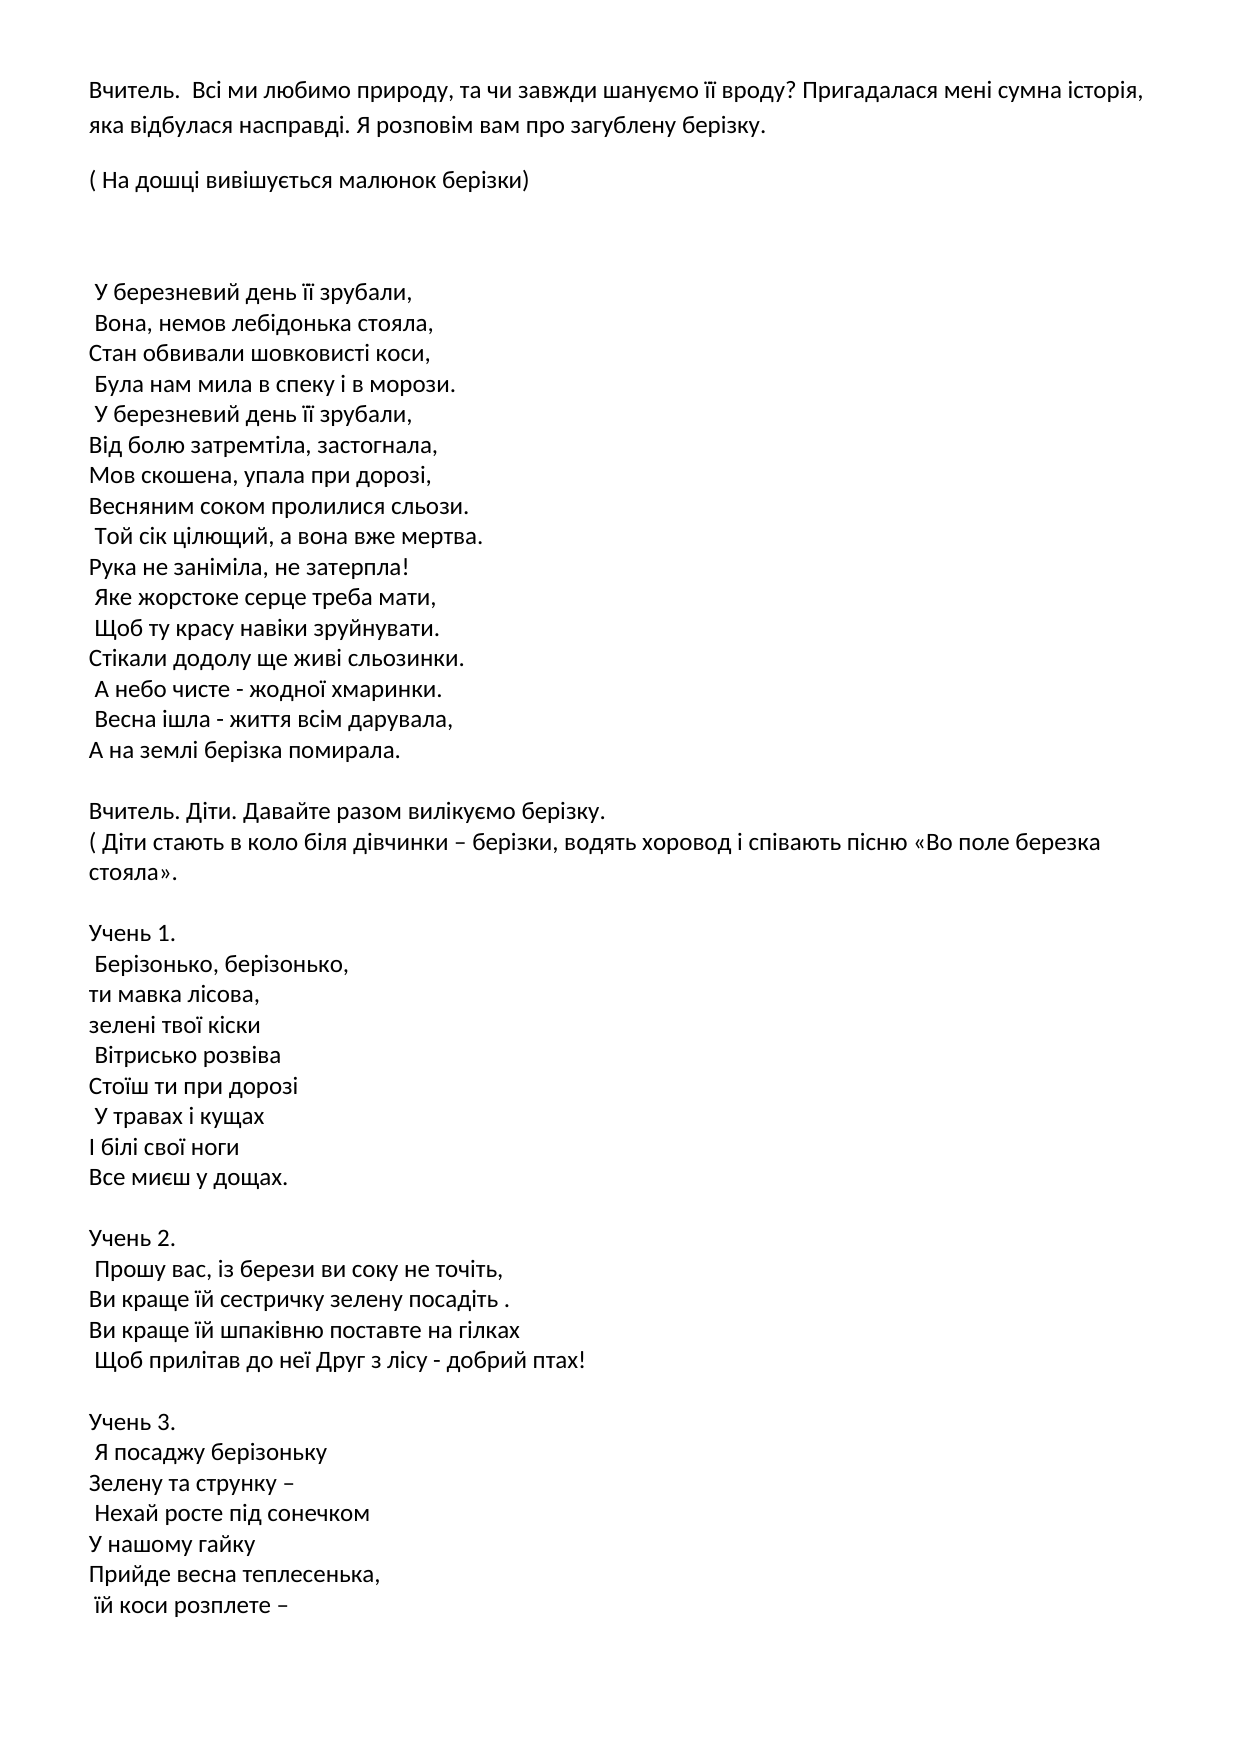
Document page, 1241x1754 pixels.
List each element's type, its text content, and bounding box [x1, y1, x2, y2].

text ( Діти стають в коло біля дівчинки – берізки, водять хоровод і співають пісню «Во поле березка стояла». [89, 826, 1152, 887]
text Мов скошена, упала при дорозі, [89, 459, 1152, 490]
text Нехай росте під сонечком [89, 1497, 1152, 1528]
text Зелену та струнку – [89, 1467, 1152, 1497]
text Учень 3. [89, 1406, 1152, 1436]
text У березневий день її зрубали, [89, 276, 1152, 307]
text А на землі берізка помирала. [89, 734, 1152, 765]
text їй коси розплете – [89, 1589, 1152, 1619]
text Стоїш ти при дорозі [89, 1070, 1152, 1100]
text А небо чисте - жодної хмаринки. [89, 673, 1152, 704]
text зелені твої кіски [89, 1009, 1152, 1039]
text Щоб ту красу навіки зруйнувати. [89, 612, 1152, 643]
text Ви краще їй сестричку зелену посадіть . [89, 1283, 1152, 1314]
text Весняним соком пролилися сльози. [89, 490, 1152, 521]
text Учень 2. [89, 1222, 1152, 1253]
text Весна ішла - життя всім дарувала, [89, 704, 1152, 734]
text Щоб прилітав до неї Друг з лісу - добрий птах! [89, 1344, 1152, 1375]
text Ви краще їй шпаківню поставте на гілках [89, 1314, 1152, 1344]
text Вчитель. Діти. Давайте разом вилікуємо берізку. [89, 795, 1152, 826]
text Прийде весна теплесенька, [89, 1558, 1152, 1589]
text Стан обвивали шовковисті коси, [89, 337, 1152, 368]
text ( На дошці вивішується малюнок берізки) [89, 165, 1152, 195]
text Той сік цілющий, а вона вже мертва. [89, 521, 1152, 551]
text ти мавка лісова, [89, 978, 1152, 1009]
text Берізонько, берізонько, [89, 948, 1152, 978]
text Вітрисько розвіва [89, 1039, 1152, 1070]
text Рука не заніміла, не затерпла! [89, 551, 1152, 582]
text Від болю затремтіла, застогнала, [89, 429, 1152, 459]
text У березневий день її зрубали, [89, 398, 1152, 429]
text У нашому гайку [89, 1528, 1152, 1558]
text Все миєш у дощах. [89, 1161, 1152, 1192]
text Стікали додолу ще живі сльозинки. [89, 643, 1152, 673]
text І білі свої ноги [89, 1131, 1152, 1161]
text Я посаджу берізоньку [89, 1436, 1152, 1467]
text Учень 1. [89, 917, 1152, 948]
text Яке жорстоке серце треба мати, [89, 582, 1152, 612]
text Була нам мила в спеку і в морози. [89, 368, 1152, 398]
text Вона, немов лебідонька стояла, [89, 307, 1152, 337]
text Прошу вас, із берези ви соку не точіть, [89, 1253, 1152, 1283]
text У травах і кущах [89, 1100, 1152, 1131]
text Вчитель. Всі ми любимо природу, та чи завжди шануємо її вроду? Пригадалася мені сумна історія, яка відбулася насправді. Я розповім вам про загублену берізку. [89, 74, 1152, 139]
